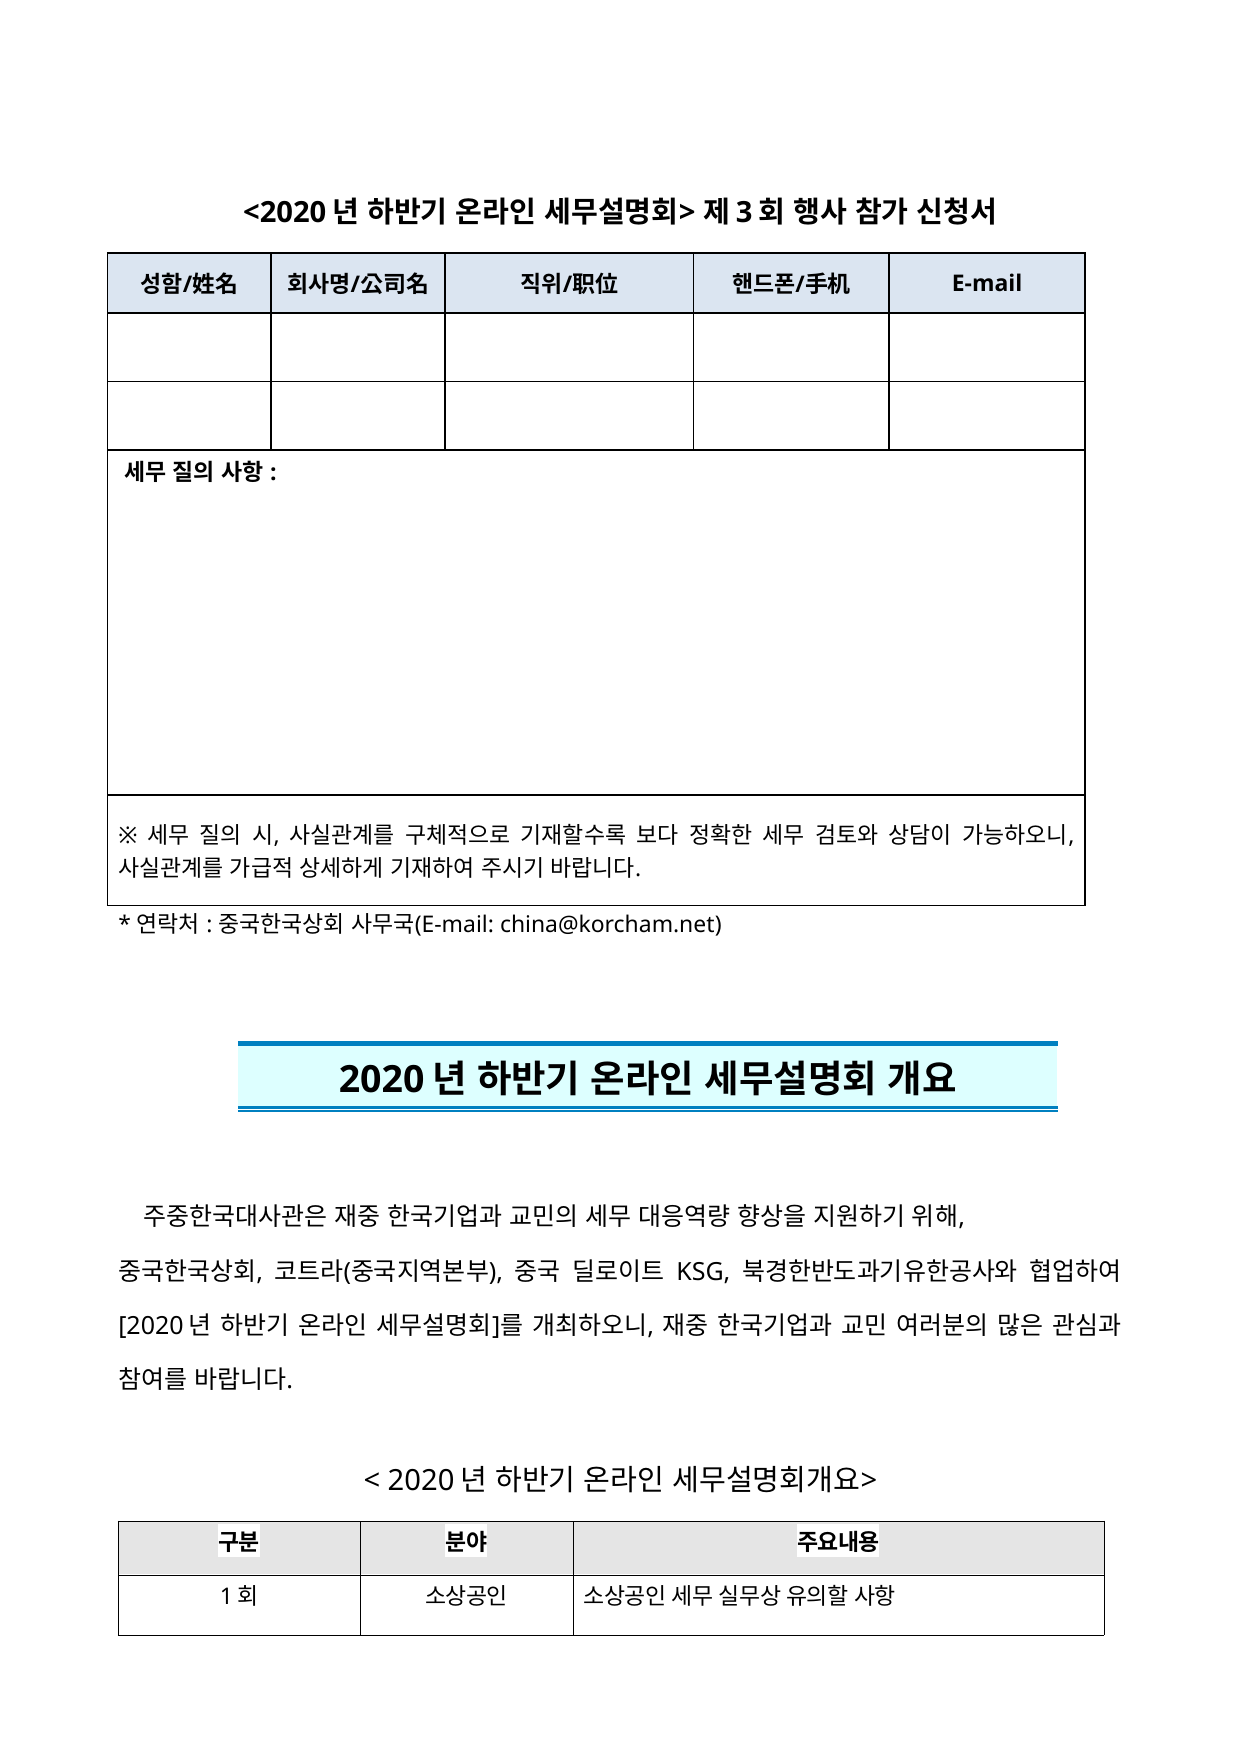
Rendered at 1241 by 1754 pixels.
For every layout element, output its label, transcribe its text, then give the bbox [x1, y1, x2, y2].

table_header 핸드폰/手机 [694, 254, 888, 312]
table_cell [446, 314, 693, 381]
table_cell [890, 314, 1084, 381]
table_cell [694, 382, 888, 449]
table_cell ※ 세무 질의 시, 사실관계를 구체적으로 기재할수록 보다 정확한 세무 검토와 상담이 가능하오니, 사실관계를 가급적 상세하게 기재하여 주시기 바랍니다. [108, 796, 1084, 905]
table_cell 세무 질의 사항 : [108, 451, 1084, 794]
table_cell [108, 314, 270, 381]
text < 2020년 하반기 온라인 세무설명회개요> [860, 1457, 1122, 1499]
table_header 성함/姓名 [108, 254, 270, 312]
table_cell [574, 1576, 1104, 1634]
table_header 주요내용 [574, 1522, 1104, 1574]
table_cell 소상공인 + 사업 철수 [361, 1576, 573, 1634]
table_cell 1회 8.13(목) 오후2시~ [119, 1576, 360, 1634]
table_cell [694, 314, 888, 381]
text <2020년 하반기 온라인 세무설명회> 제3회 행사 참가 신청서 [118, 188, 1122, 231]
text 중국한국상회, 코트라(중국지역본부), 중국 딜로이트 KSG, 북경한반도과기유한공사와 협업하여 [2020년 하반기 온라인 세무설명회]를 개최하오니, 재중 한국기업과 교민 여러분의 많은 관심과 참여를 바랍니다. [118, 1251, 1122, 1396]
table_header E-mail [890, 254, 1084, 312]
table_cell [108, 382, 270, 449]
text 주중한국대사관은 재중 한국기업과 교민의 세무 대응역량 향상을 지원하기 위해, [118, 1197, 1122, 1233]
text * 연락처 : 중국한국상회 사무국(E-mail: china@korcham.net) [118, 906, 1122, 939]
table_cell [446, 382, 693, 449]
table_header 회사명/公司名 [272, 254, 444, 312]
table_header 분야 [361, 1522, 573, 1574]
table_header 직위/职位 [446, 254, 693, 312]
table_header 2020년 하반기 온라인 세무설명회 개요 [238, 1046, 1057, 1106]
table_header 구분 [119, 1522, 360, 1574]
table_cell [890, 382, 1084, 449]
table_cell [272, 314, 444, 381]
table_cell [272, 382, 444, 449]
text < 2020년 하반기 온라인 세무설명회개요> [118, 1457, 460, 1499]
